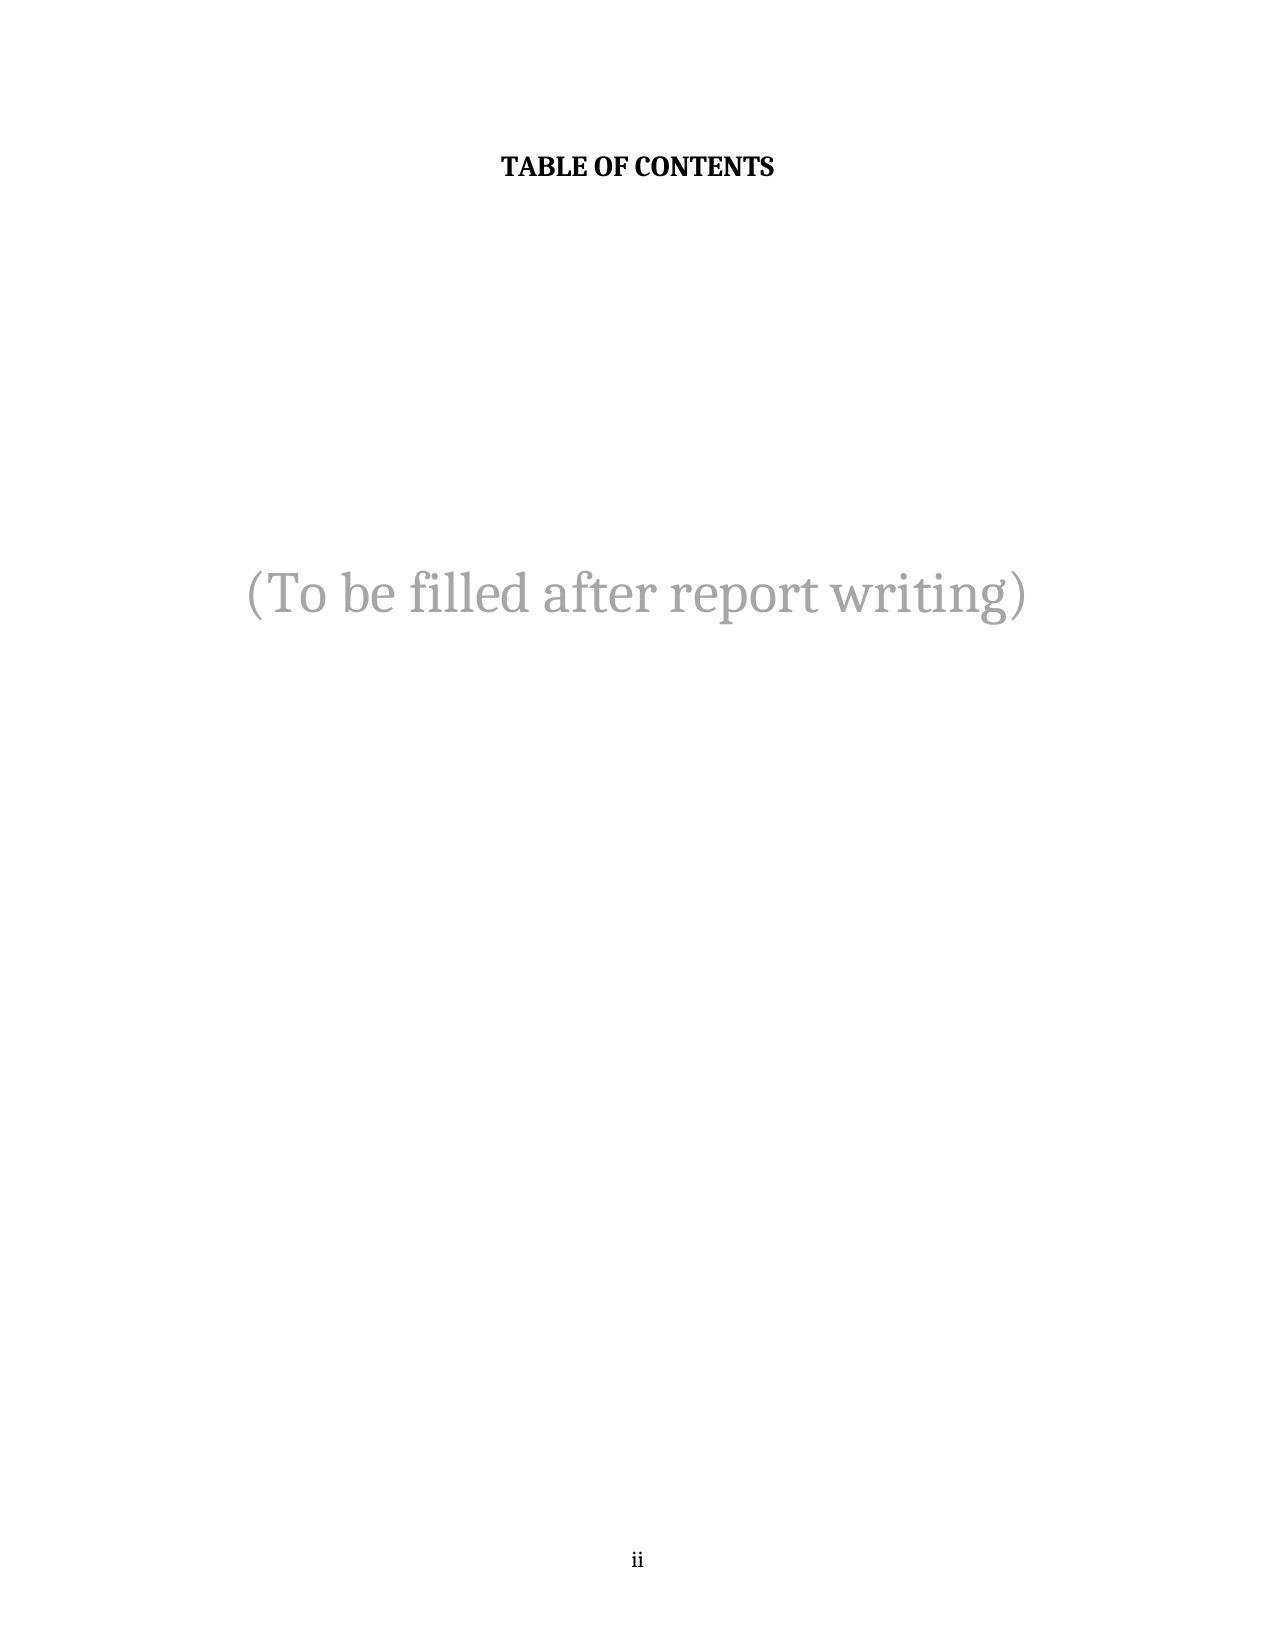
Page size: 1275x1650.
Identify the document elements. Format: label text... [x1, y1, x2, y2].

text (To be filled after report writing) [187, 560, 1087, 627]
text TABLE OF CONTENTS [187, 150, 1087, 183]
